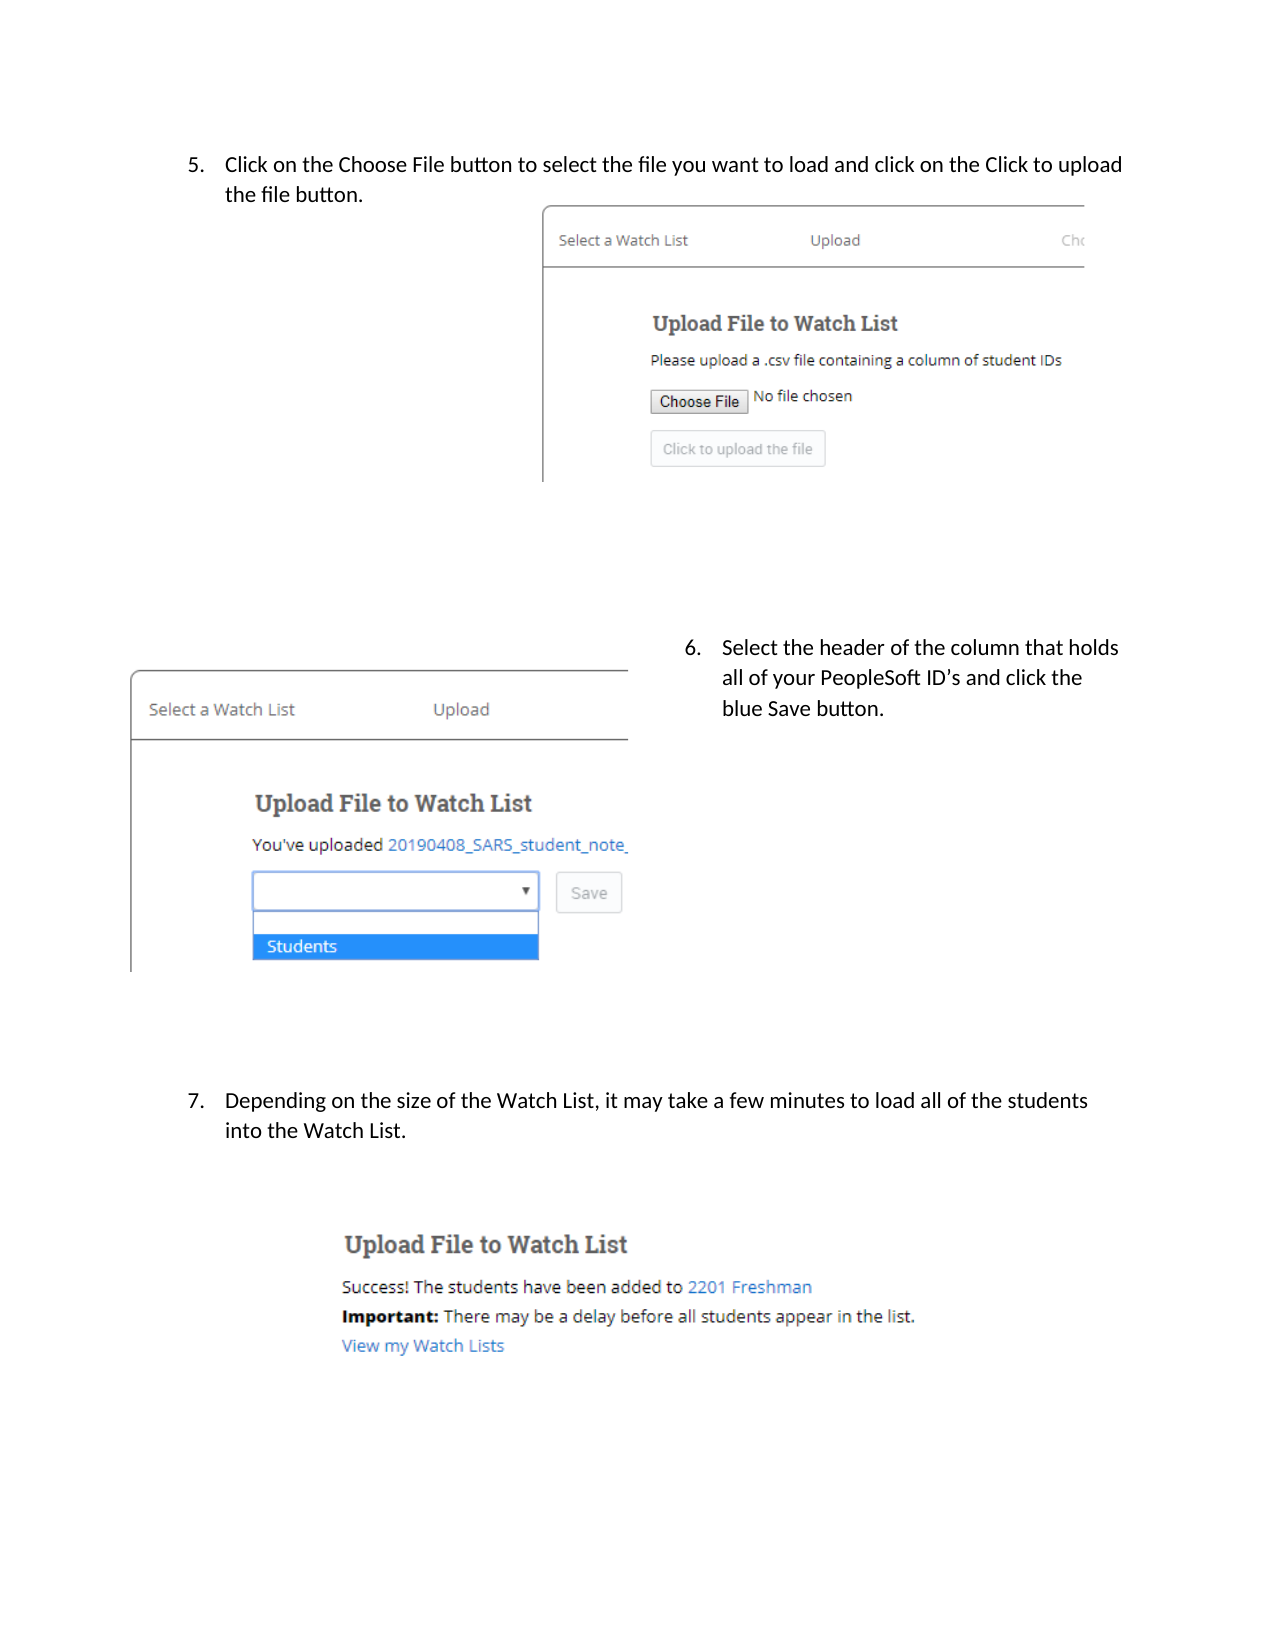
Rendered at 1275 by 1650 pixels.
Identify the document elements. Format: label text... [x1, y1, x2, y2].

picture [120, 648, 629, 972]
list Click on the Choose File button to select the file you want to load and click on the Click to upload the file button. [187, 150, 1125, 208]
list Select the header of the column that holds all of your PeopleSoft ID’s and click the blue Save button. [187, 633, 1125, 722]
picture [532, 195, 1085, 482]
picture [313, 1188, 938, 1376]
list Depending on the size of the Watch List, it may take a few minutes to load all of the students into the Watch List. [187, 1086, 1125, 1145]
